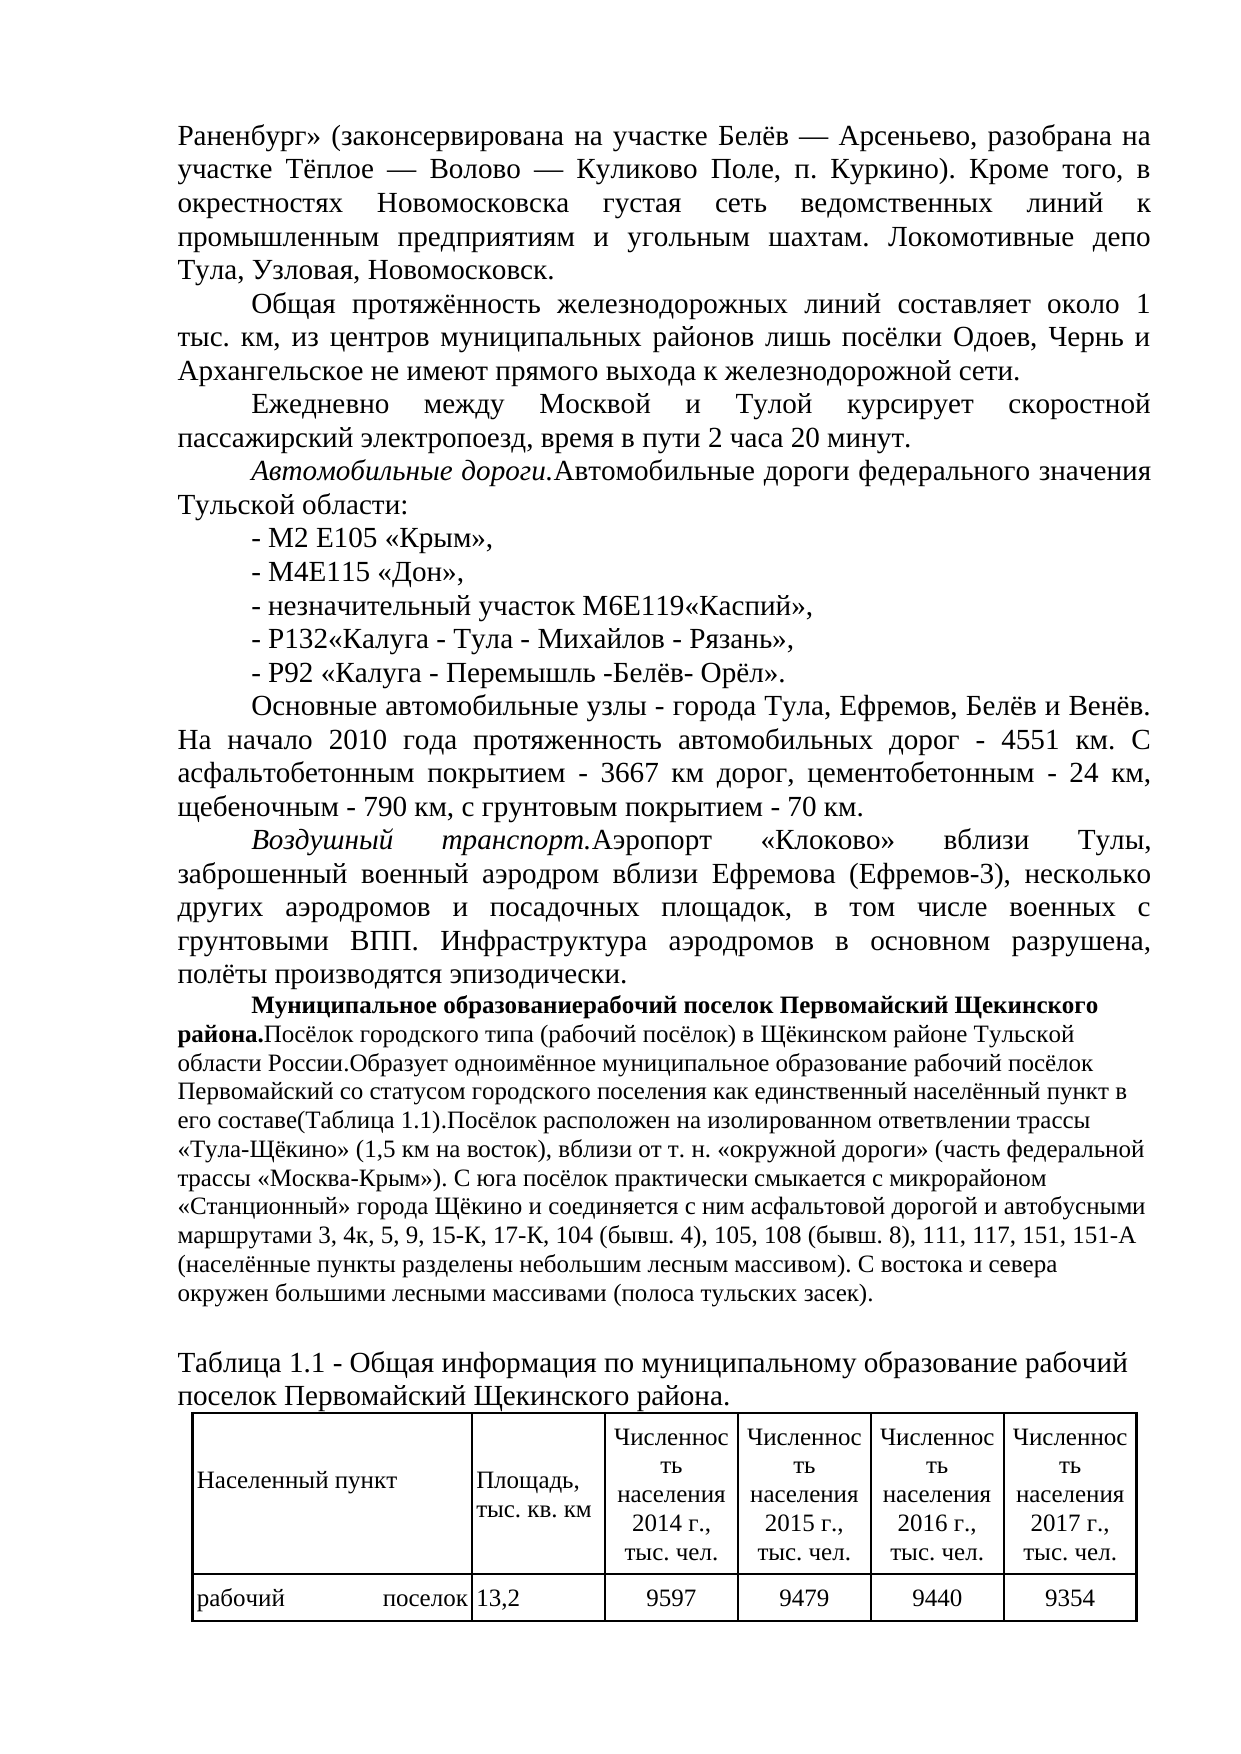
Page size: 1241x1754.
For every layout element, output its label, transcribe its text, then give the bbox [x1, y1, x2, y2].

text Муниципальное образованиерабочий поселок Первомайский Щекинского района.Посёлок городского типа (рабочий посёлок) в Щёкинском районе Тульской области России.Образует одноимённое муниципальное образование рабочий посёлок Первомайский со статусом городского поселения как единственный населённый пункт в его составе(Таблица 1.1).Посёлок расположен на изолированном ответвлении трассы «Тула-Щёкино» (1,5 км на восток), вблизи от т. н. «окружной дороги» (часть федеральной трассы «Москва-Крым»). С юга посёлок практически смыкается с микрорайоном «Станционный» города Щёкино и соединяется с ним асфальтовой дорогой и автобусными маршрутами 3, 4к, 5, 9, 15-К, 17-К, 104 (бывш. 4), 105, 108 (бывш. 8), 111, 117, 151, 151-А (населённые пункты разделены небольшим лесным массивом). С востока и севера окружен большими лесными массивами (полоса тульских засек). [177, 990, 1152, 1306]
text Таблица 1.1 - Общая информация по муниципальному образование рабочий поселок Первомайский Щекинского района. [177, 1345, 1152, 1412]
table_cell 9354 [1005, 1575, 1135, 1620]
table_header Площадь, тыс. кв. км [473, 1414, 604, 1573]
table_header Численность населения 2014 г., тыс. чел. [606, 1414, 737, 1573]
table_header Численность населения 2016 г., тыс. чел. [872, 1414, 1003, 1573]
table_header Численность населения 2015 г., тыс. чел. [739, 1414, 870, 1573]
text - Р132«Калуга - Тула - Михайлов - Рязань», [177, 621, 1152, 655]
text - Р92 «Калуга - Перемышль -Белёв- Орёл». [177, 655, 1152, 688]
table_cell 9597 [606, 1575, 737, 1620]
text Основные автомобильные узлы - города Тула, Ефремов, Белёв и Венёв. На начало 2010 года протяженность автомобильных дорог - 4551 км. С асфальтобетонным покрытием - 3667 км дорог, цементобетонным - 24 км, щебеночным - 790 км, с грунтовым покрытием - 70 км. [177, 688, 1152, 822]
table_header Численность населения 2017 г., тыс. чел. [1005, 1414, 1135, 1573]
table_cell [194, 1575, 471, 1620]
table_cell 13,2 [473, 1575, 604, 1620]
table_header Населенный пункт [194, 1414, 471, 1573]
text Ежедневно между Москвой и Тулой курсирует скоростной пассажирский электропоезд, время в пути 2 часа 20 минут. [177, 386, 1152, 453]
text - М2 E105 «Крым», [177, 521, 1152, 554]
text Воздушный транспорт.Аэропорт «Клоково» вблизи Тулы, заброшенный военный аэродром вблизи Ефремова (Ефремов-3), несколько других аэродромов и посадочных площадок, в том числе военных с грунтовыми ВПП. Инфраструктура аэродромов в основном разрушена, полёты производятся эпизодически. [177, 822, 1152, 990]
table_cell 9440 [872, 1575, 1003, 1620]
text Автомобильные дороги.Автомобильные дороги федерального значения Тульской области: [177, 453, 1152, 521]
table_cell 9479 [739, 1575, 870, 1620]
text - незначительный участок М6E119«Каспий», [177, 588, 1152, 621]
text - М4E115 «Дон», [177, 554, 1152, 588]
text Общая протяжённость железнодорожных линий составляет около 1 тыс. км, из центров муниципальных районов лишь посёлки Одоев, Чернь и Архангельское не имеют прямого выхода к железнодорожной сети. [177, 286, 1152, 386]
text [177, 118, 1152, 286]
